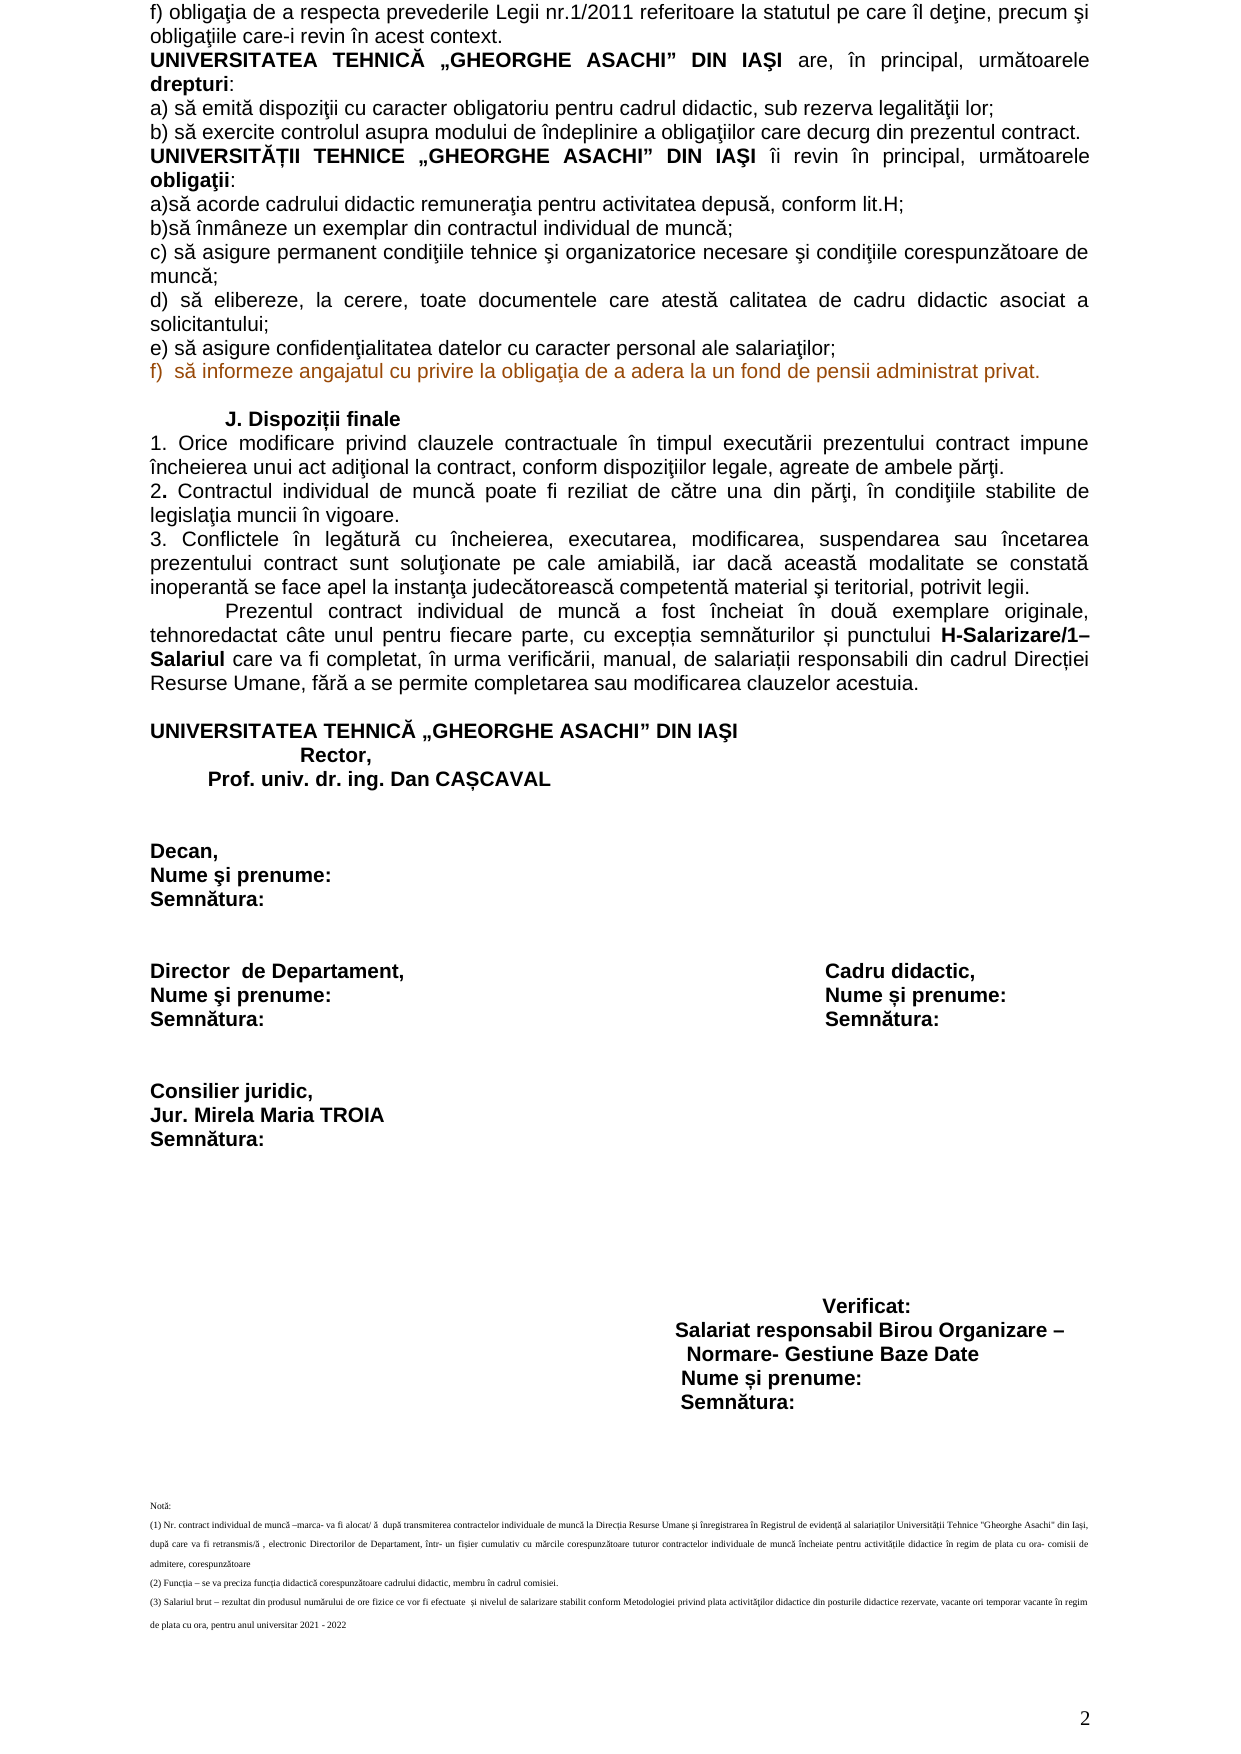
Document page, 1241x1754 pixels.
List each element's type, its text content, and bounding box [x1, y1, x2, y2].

text UNIVERSITĂȚII TEHNICE „GHEORGHE ASACHI” DIN IAŞI îi revin în principal, următoarele obligaţii: [150, 144, 1090, 192]
text Nume şi prenume: [150, 863, 1090, 887]
text (2) Funcția – se va preciza funcția didactică corespunzătoare cadrului didactic, membru în cadrul comisiei. [150, 1577, 1090, 1596]
text a) să emită dispoziţii cu caracter obligatoriu pentru cadrul didactic, sub rezerva legalităţii lor; [150, 96, 1090, 120]
text d) să elibereze, la cerere, toate documentele care atestă calitatea de cadru didactic asociat a solicitantului; [150, 287, 1090, 335]
text c) să asigure permanent condiţiile tehnice şi organizatorice necesare şi condiţiile corespunzătoare de muncă; [150, 239, 1090, 287]
text a)să acorde cadrului didactic remuneraţia pentru activitatea depusă, conform lit.H; [150, 192, 1090, 216]
text J. Dispoziții finale [150, 407, 1090, 431]
text e) să asigure confidenţialitatea datelor cu caracter personal ale salariaţilor; [150, 335, 1090, 359]
text Rector, [150, 743, 1090, 767]
text f) obligaţia de a respecta prevederile Legii nr.1/2011 referitoare la statutul pe care îl deţine, precum şi obligaţiile care-i revin în acest context. [150, 0, 1090, 48]
text 1. Orice modificare privind clauzele contractuale în timpul executării prezentului contract impune încheierea unui act adiţional la contract, conform dispoziţiilor legale, agreate de ambele părţi. [150, 431, 1090, 479]
text Salariat responsabil Birou Organizare – [150, 1318, 1090, 1342]
text (1) Nr. contract individual de muncă –marca- va fi alocat/ ă după transmiterea contractelor individuale de muncă la Direcția Resurse Umane și înregistrarea în Registrul de evidență al salariaților Universității Tehnice "Gheorghe Asachi" din Iași, după care va fi retransmis/ă , electronic Directorilor de Departament, într- un fișier cumulativ cu mărcile corespunzătoare tuturor contractelor individuale de muncă încheiate pentru activitățile didactice în regim de plata cu ora- comisii de admitere, corespunzătoare [150, 1520, 1090, 1577]
text Nume și prenume: [150, 1366, 1090, 1390]
text Decan, [150, 839, 1090, 863]
text f) să informeze angajatul cu privire la obligaţia de a adera la un fond de pensii administrat privat. [150, 359, 1090, 383]
text b)să înmâneze un exemplar din contractul individual de muncă; [150, 216, 1090, 239]
text Semnătura: [150, 1390, 1090, 1414]
text Prezentul contract individual de muncă a fost încheiat în două exemplare originale, tehnoredactat câte unul pentru fiecare parte, cu excepția semnăturilor și punctului H-Salarizare/1–Salariul care va fi completat, în urma verificării, manual, de salariații responsabili din cadrul Direcției Resurse Umane, fără a se permite completarea sau modificarea clauzelor acestuia. [150, 599, 1090, 695]
text b) să exercite controlul asupra modului de îndeplinire a obligaţiilor care decurg din prezentul contract. [150, 120, 1090, 144]
text Prof. univ. dr. ing. Dan CAȘCAVAL [150, 767, 1090, 791]
text (3) Salariul brut – rezultat din produsul numărului de ore fizice ce vor fi efectuate și nivelul de salarizare stabilit conform Metodologiei privind plata activităţilor didactice din posturile didactice rezervate, vacante ori temporar vacante în regim de plata cu ora, pentru anul universitar 2021 - 2022 [150, 1596, 1090, 1639]
text Notă: [150, 1501, 1090, 1520]
text Normare- Gestiune Baze Date [150, 1342, 1090, 1366]
text 3. Conflictele în legătură cu încheierea, executarea, modificarea, suspendarea sau încetarea prezentului contract sunt soluţionate pe cale amiabilă, iar dacă această modalitate se constată inoperantă se face apel la instanţa judecătorească competentă material şi teritorial, potrivit legii. [150, 527, 1090, 599]
text Semnătura: [150, 887, 1090, 911]
text Director de Departament, Cadru didactic, [150, 958, 1090, 982]
text 2. Contractul individual de muncă poate fi reziliat de către una din părţi, în condiţiile stabilite de legislaţia muncii în vigoare. [150, 479, 1090, 527]
text Consilier juridic, [150, 1078, 1090, 1102]
text Jur. Mirela Maria TROIA Semnătura: [150, 1102, 1090, 1174]
text UNIVERSITATEA TEHNICĂ „GHEORGHE ASACHI” DIN IAŞI [150, 719, 1090, 743]
text Verificat: [150, 1294, 1090, 1318]
text UNIVERSITATEA TEHNICĂ „GHEORGHE ASACHI” DIN IAŞI are, în principal, următoarele drepturi: [150, 48, 1090, 96]
text Nume şi prenume: Nume și prenume: [150, 982, 1090, 1006]
text Semnătura: Semnătura: [150, 1006, 1090, 1030]
